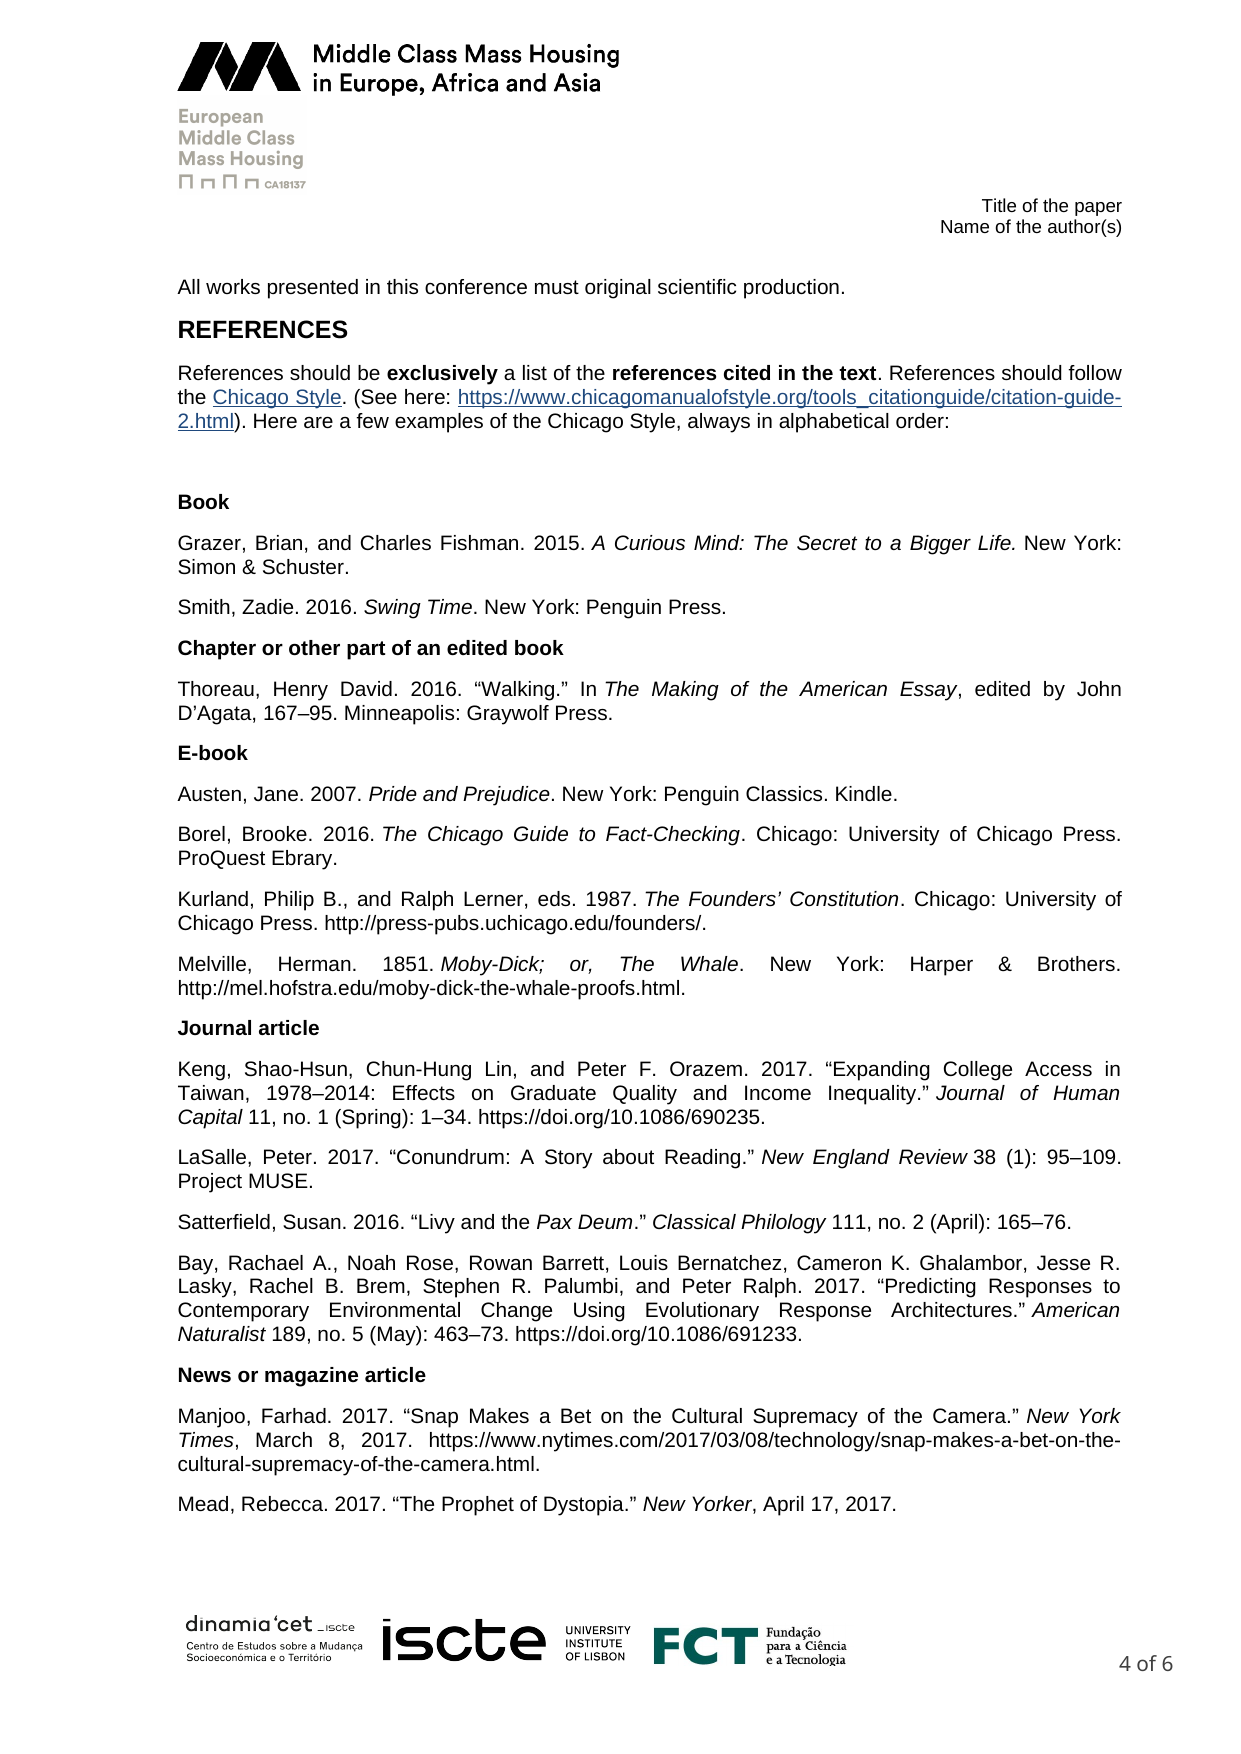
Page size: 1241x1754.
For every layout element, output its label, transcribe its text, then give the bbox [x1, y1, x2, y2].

text Book [177, 490, 1122, 514]
text Keng, Shao-Hsun, Chun-Hung Lin, and Peter F. Orazem. 2017. “Expanding College Access in Taiwan, 1978–2014: Effects on Graduate Quality and Income Inequality.” Journal of Human Capital 11, no. 1 (Spring): 1–34. https://doi.org/10.1086/690235. [177, 1057, 1122, 1128]
text Satterfield, Susan. 2016. “Livy and the Pax Deum.” Classical Philology 111, no. 2 (April): 165–76. [177, 1210, 1122, 1234]
picture [651, 1623, 855, 1666]
text Austen, Jane. 2007. Pride and Prejudice. New York: Penguin Classics. Kindle. [177, 782, 1122, 806]
text LaSalle, Peter. 2017. “Conundrum: A Story about Reading.” New England Review 38 (1): 95–109. Project MUSE. [177, 1145, 1122, 1193]
text Journal article [177, 1016, 1122, 1040]
text News or magazine article [177, 1363, 1122, 1387]
text Borel, Brooke. 2016. The Chicago Guide to Fact-Checking. Chicago: University of Chicago Press. ProQuest Ebrary. [177, 822, 1122, 870]
picture [177, 42, 619, 96]
text Manjoo, Farhad. 2017. “Snap Makes a Bet on the Cultural Supremacy of the Camera.” New York Times, March 8, 2017. https://www.nytimes.com/2017/03/08/technology/snap-makes-a-bet-on-the-cultural-supremacy-of-the-camera.html. [177, 1403, 1122, 1475]
text Bay, Rachael A., Noah Rose, Rowan Barrett, Louis Bernatchez, Cameron K. Ghalambor, Jesse R. Lasky, Rachel B. Brem, Stephen R. Palumbi, and Peter Ralph. 2017. “Predicting Responses to Contemporary Environmental Change Using Evolutionary Response Architectures.” American Naturalist 189, no. 5 (May): 463–73. https://doi.org/10.1086/691233. [177, 1250, 1122, 1346]
text E-book [177, 741, 1122, 765]
text Melville, Herman. 1851. Moby-Dick; or, The Whale. New York: Harper & Brothers. http://mel.hofstra.edu/moby-dick-the-whale-proofs.html. [177, 951, 1122, 999]
text Kurland, Philip B., and Ralph Lerner, eds. 1987. The Founders’ Constitution. Chicago: University of Chicago Press. http://press-pubs.uchicago.edu/founders/. [177, 887, 1122, 935]
text Smith, Zadie. 2016. Swing Time. New York: Penguin Press. [177, 595, 1122, 619]
text All works presented in this conference must original scientific production. [177, 275, 1122, 299]
picture [184, 1613, 366, 1666]
text Grazer, Brian, and Charles Fishman. 2015. A Curious Mind: The Secret to a Bigger Life. New York: Simon & Schuster. [177, 531, 1122, 578]
text Chapter or other part of an edited book [177, 636, 1122, 660]
picture [380, 1614, 636, 1666]
text Mead, Rebecca. 2017. “The Prophet of Dystopia.” New Yorker, April 17, 2017. [177, 1492, 1122, 1516]
text REFERENCES [177, 315, 1122, 344]
text Thoreau, Henry David. 2016. “Walking.” In The Making of the American Essay, edited by John D’Agata, 167–95. Minneapolis: Graywolf Press. [177, 676, 1122, 724]
text References should be exclusively a list of the references cited in the text. References should follow the Chicago Style. (See here: https://www.chicagomanualofstyle.org/tools_citationguide/citation-guide-2.html). Here are a few examples of the Chicago Style, always in alphabetical order: [177, 361, 1122, 433]
